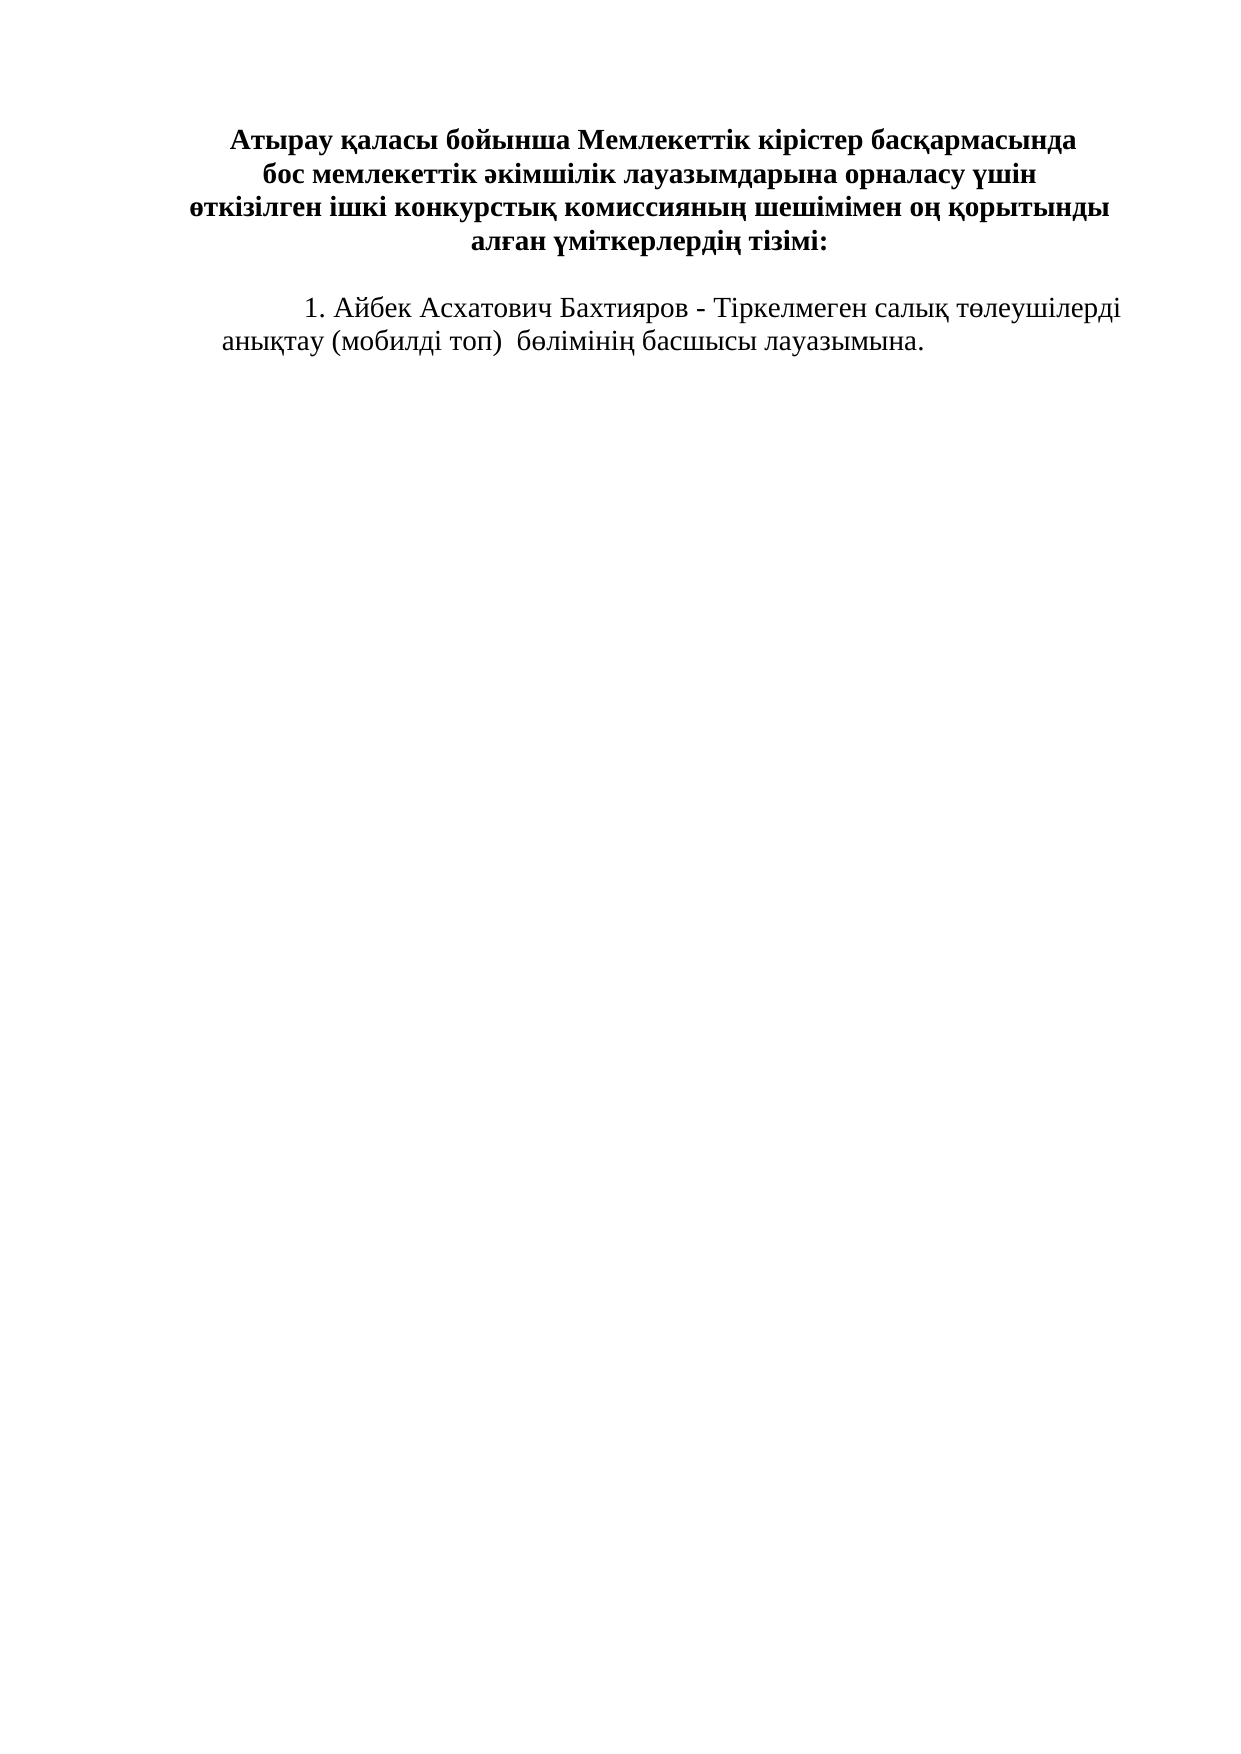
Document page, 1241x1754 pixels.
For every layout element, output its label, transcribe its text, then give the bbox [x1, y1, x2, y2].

text Атырау қаласы бойынша Мемлекеттік кірістер басқармасында бос мемлекеттік әкімшілік лауазымдарына орналасу үшін өткізілген ішкі конкурстық комиссияның шешімімен оң қорытынды алған үміткерлердің тізімі: [177, 122, 1122, 256]
list 1. Айбек Асхатович Бахтияров - Тіркелмеген салық төлеушілерді анықтау (мобилді топ) бөлімінің басшысы лауазымына. [222, 290, 1122, 357]
